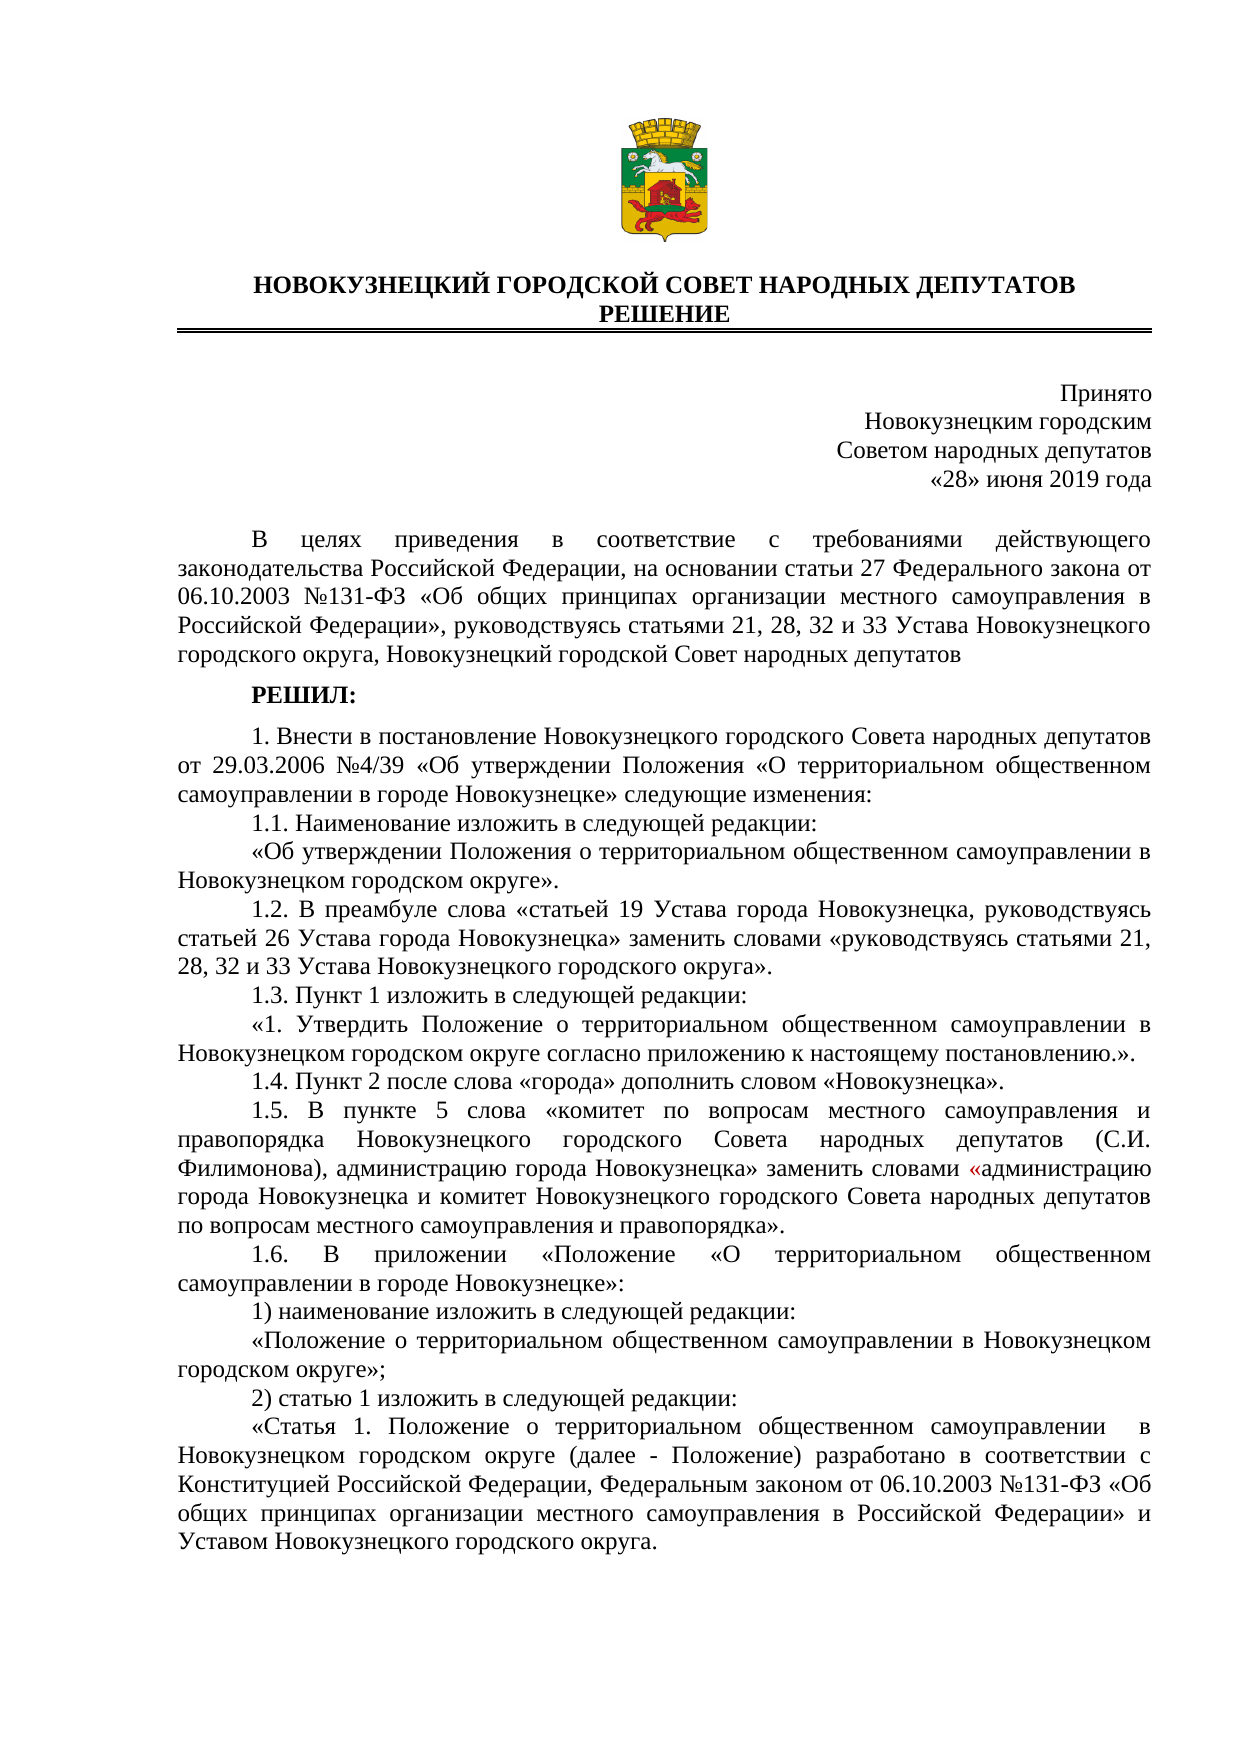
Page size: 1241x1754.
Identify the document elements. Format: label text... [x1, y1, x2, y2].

text 1.3. Пункт 1 изложить в следующей редакции: [177, 980, 1152, 1009]
text 1.2. В преамбуле слова «статьей 19 Устава города Новокузнецка, руководствуясь статьей 26 Устава города Новокузнецка» заменить словами «руководствуясь статьями 21, 28, 32 и 33 Устава Новокузнецкого городского округа». [177, 894, 1152, 980]
text Принято [177, 378, 1152, 406]
text НОВОКУЗНЕЦКИЙ ГОРОДСКОЙ СОВЕТ НАРОДНЫХ ДЕПУТАТОВ [177, 270, 1152, 299]
text «Об утверждении Положения о территориальном общественном самоуправлении в Новокузнецком городском округе». [177, 836, 1152, 894]
text 2) статью 1 изложить в следующей редакции: [177, 1383, 1152, 1411]
text РЕШЕНИЕ [177, 299, 1152, 328]
text Новокузнецким городским [177, 406, 1152, 435]
text «Статья 1. Положение о территориальном общественном самоуправлении в Новокузнецком городском округе (далее - Положение) разработано в соответствии с Конституцией Российской Федерации, Федеральным законом от 06.10.2003 №131-ФЗ «Об общих принципах организации местного самоуправления в Российской Федерации» и Уставом Новокузнецкого городского округа. [177, 1411, 1152, 1555]
picture [621, 118, 708, 242]
text «Положение о территориальном общественном самоуправлении в Новокузнецком городском округе»; [177, 1325, 1152, 1383]
text «1. Утвердить Положение о территориальном общественном самоуправлении в Новокузнецком городском округе согласно приложению к настоящему постановлению.». [177, 1009, 1152, 1066]
text 1.6. В приложении «Положение «О территориальном общественном самоуправлении в городе Новокузнецке»: [177, 1239, 1152, 1296]
text 1) наименование изложить в следующей редакции: [177, 1296, 1152, 1325]
text 1.4. Пункт 2 после слова «города» дополнить словом «Новокузнецка». [177, 1066, 1152, 1095]
text В целях приведения в соответствие с требованиями действующего законодательства Российской Федерации, на основании статьи 27 Федерального закона от 06.10.2003 №131-ФЗ «Об общих принципах организации местного самоуправления в Российской Федерации», руководствуясь статьями 21, 28, 32 и 33 Устава Новокузнецкого городского округа, Новокузнецкий городской Совет народных депутатов [177, 524, 1152, 668]
text «28» июня 2019 года [177, 464, 1152, 493]
text Советом народных депутатов [177, 435, 1152, 464]
text 1. Внести в постановление Новокузнецкого городского Совета народных депутатов от 29.03.2006 №4/39 «Об утверждении Положения «О территориальном общественном самоуправлении в городе Новокузнецке» следующие изменения: [177, 721, 1152, 808]
text РЕШИЛ: [177, 680, 1152, 709]
text 1.5. В пункте 5 слова «комитет по вопросам местного самоуправления и правопорядка Новокузнецкого городского Совета народных депутатов (С.И. Филимонова), администрацию города Новокузнецка» заменить словами «администрацию города Новокузнецка и комитет Новокузнецкого городского Совета народных депутатов по вопросам местного самоуправления и правопорядка». [177, 1095, 1152, 1239]
text 1.1. Наименование изложить в следующей редакции: [177, 808, 1152, 836]
